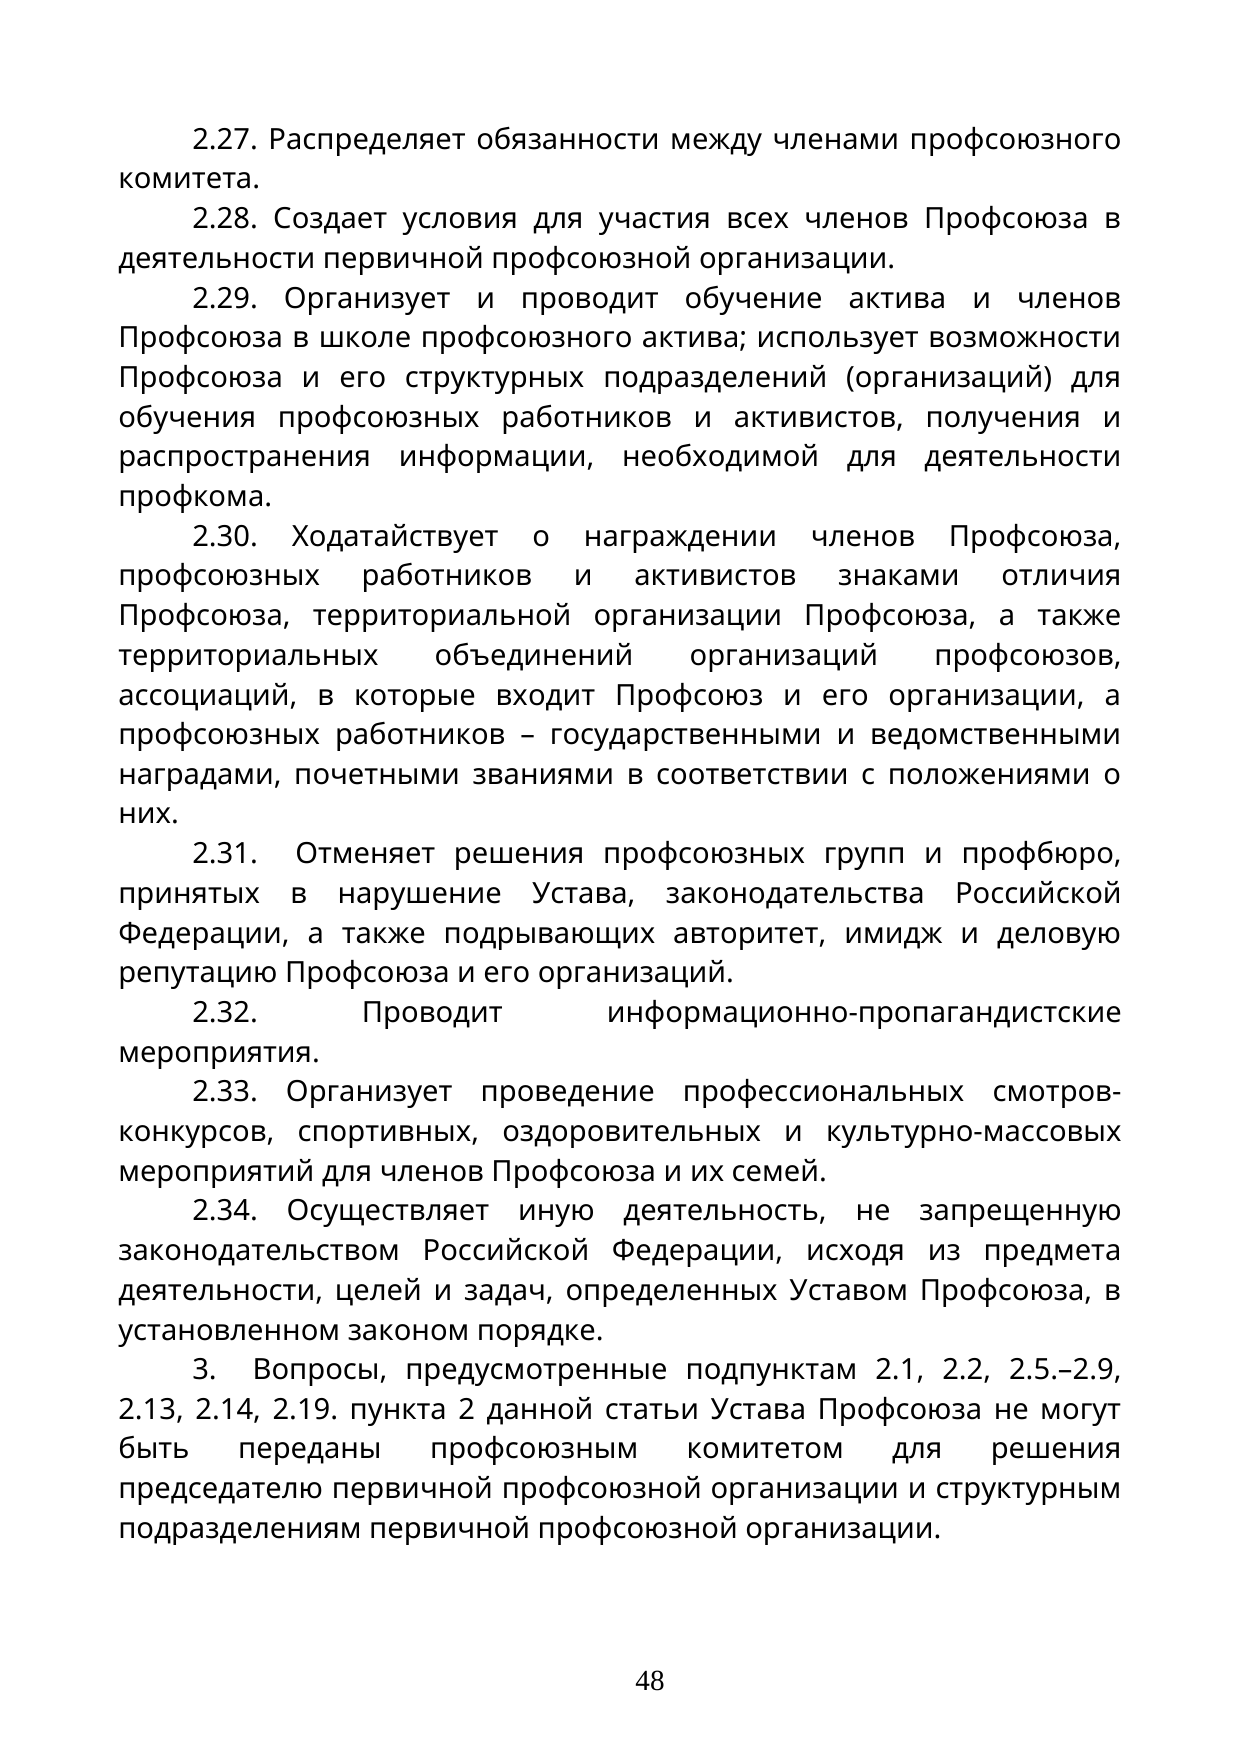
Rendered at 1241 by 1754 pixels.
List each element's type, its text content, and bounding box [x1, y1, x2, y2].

text 2.33. Организует проведение профессиональных смотров-конкурсов, спортивных, оздоровительных и культурно-массовых мероприятий для членов Профсоюза и их семей. [118, 1071, 1122, 1190]
text 2.31. Отменяет решения профсоюзных групп и профбюро, принятых в нарушение Устава, законодательства Российской Федерации, а также подрывающих авторитет, имидж и деловую репутацию Профсоюза и его организаций. [118, 832, 1122, 991]
text 2.32. Проводит информационно-пропагандистские мероприятия. [118, 991, 1122, 1071]
text 2.29. Организует и проводит обучение актива и членов Профсоюза в школе профсоюзного актива; использует возможности Профсоюза и его структурных подразделений (организаций) для обучения профсоюзных работников и активистов, получения и распространения информации, необходимой для деятельности профкома. [118, 277, 1122, 515]
text 2.28. Создает условия для участия всех членов Профсоюза в деятельности первичной профсоюзной организации. [118, 197, 1122, 277]
text 2.27. Распределяет обязанности между членами профсоюзного комитета. [118, 118, 1122, 197]
text 2.30. Ходатайствует о награждении членов Профсоюза, профсоюзных работников и активистов знаками отличия Профсоюза, территориальной организации Профсоюза, а также территориальных объединений организаций профсоюзов, ассоциаций, в которые входит Профсоюз и его организации, а профсоюзных работников – государственными и ведомственными наградами, почетными званиями в соответствии с положениями о них. [118, 515, 1122, 832]
text 3. Вопросы, предусмотренные подпунктам 2.1, 2.2, 2.5.–2.9, 2.13, 2.14, 2.19. пункта 2 данной статьи Устава Профсоюза не могут быть переданы профсоюзным комитетом для решения председателю первичной профсоюзной организации и структурным подразделениям первичной профсоюзной организации. [118, 1348, 1122, 1547]
text 2.34. Осуществляет иную деятельность, не запрещенную законодательством Российской Федерации, исходя из предмета деятельности, целей и задач, определенных Уставом Профсоюза, в установленном законом порядке. [118, 1190, 1122, 1348]
